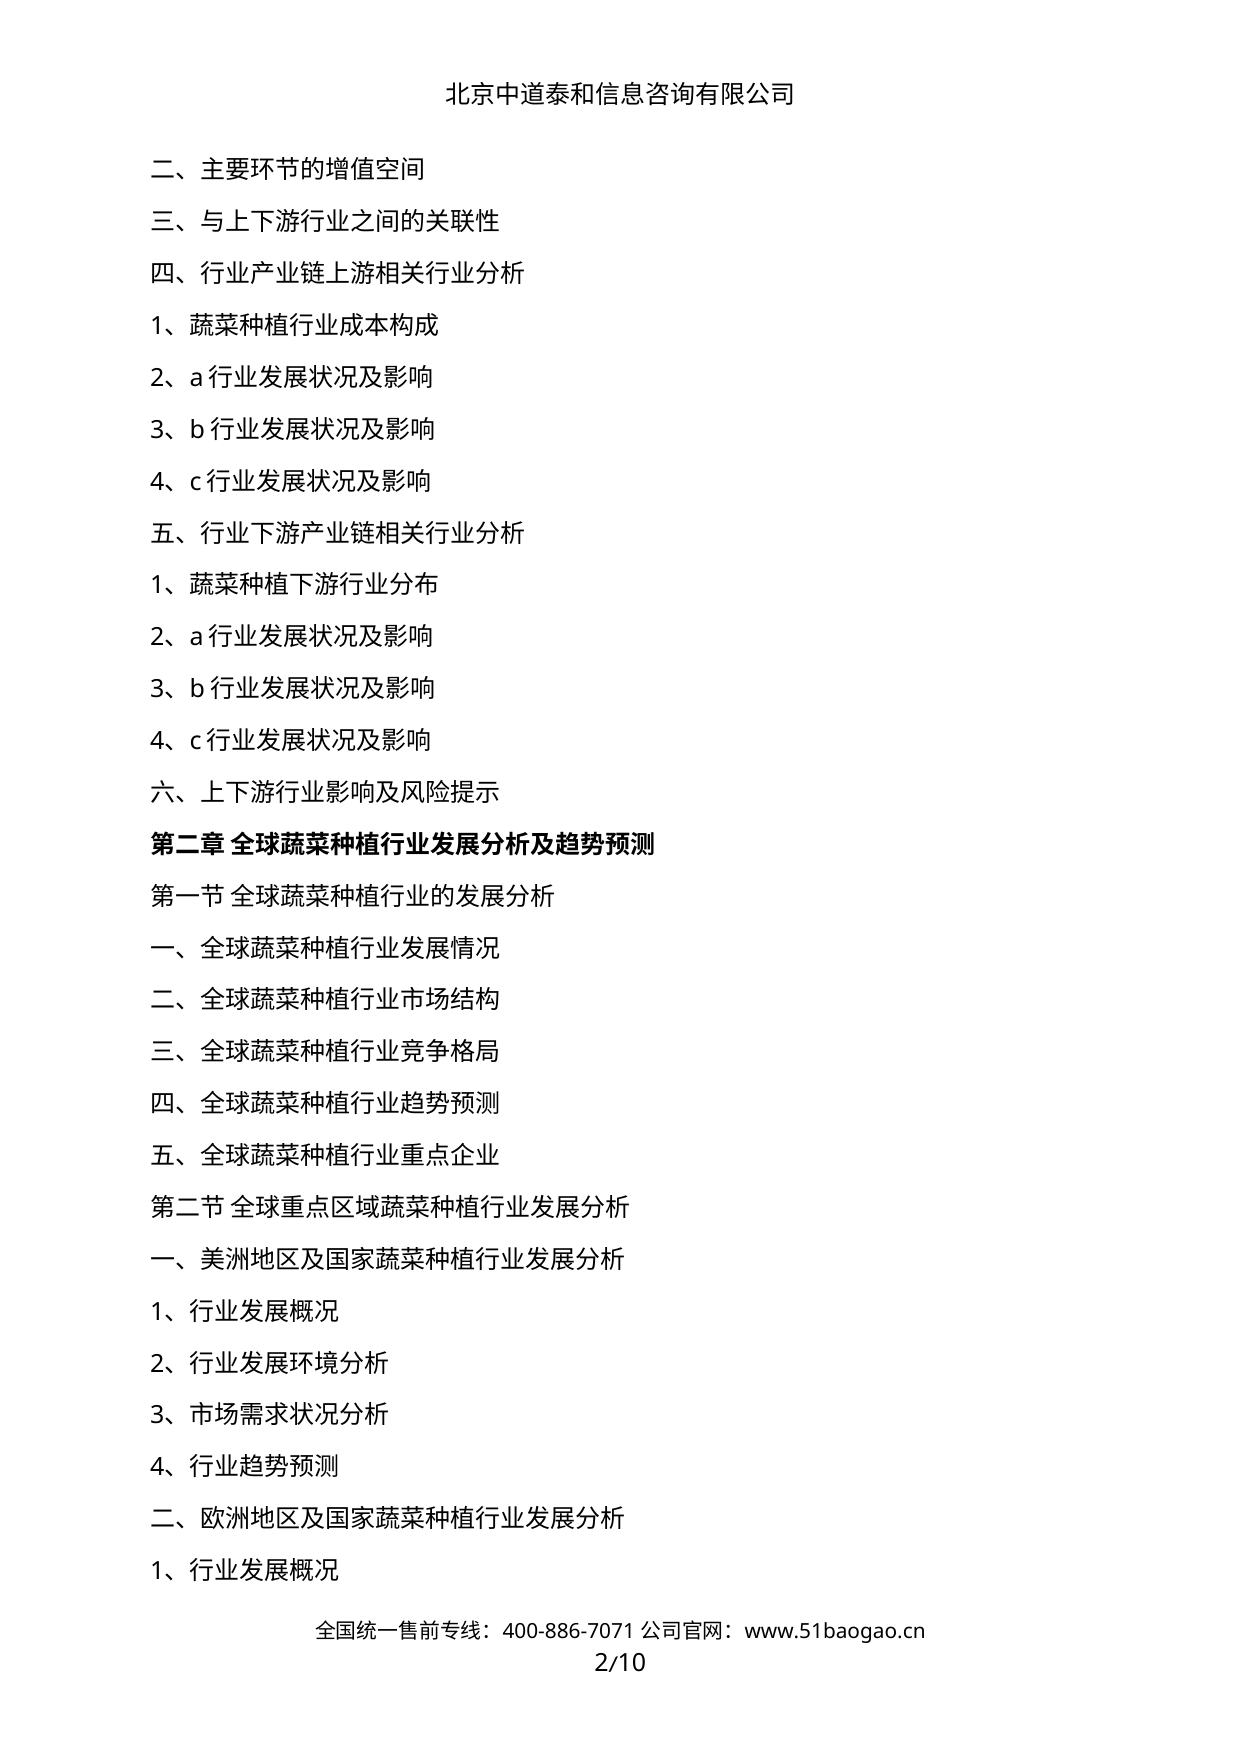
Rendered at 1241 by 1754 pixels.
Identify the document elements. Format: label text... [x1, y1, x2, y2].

text 2、a行业发展状况及影响 [150, 357, 1090, 394]
text 1、蔬菜种植下游行业分布 [150, 565, 1090, 601]
text 4、c行业发展状况及影响 [150, 461, 1090, 497]
text 1、行业发展概况 [150, 1551, 1090, 1587]
text 3、市场需求状况分析 [150, 1395, 1090, 1431]
text 四、行业产业链上游相关行业分析 [150, 254, 1090, 290]
text 五、行业下游产业链相关行业分析 [150, 513, 1090, 549]
text 第二章 全球蔬菜种植行业发展分析及趋势预测 [150, 824, 1090, 861]
text 一、美洲地区及国家蔬菜种植行业发展分析 [150, 1239, 1090, 1276]
text 二、全球蔬菜种植行业市场结构 [150, 980, 1090, 1016]
text 第一节 全球蔬菜种植行业的发展分析 [150, 876, 1090, 912]
text 4、c行业发展状况及影响 [150, 721, 1090, 757]
text 二、欧洲地区及国家蔬菜种植行业发展分析 [150, 1499, 1090, 1535]
text 2、行业发展环境分析 [150, 1343, 1090, 1379]
text 六、上下游行业影响及风险提示 [150, 772, 1090, 809]
text 1、蔬菜种植行业成本构成 [150, 306, 1090, 342]
text 三、与上下游行业之间的关联性 [150, 202, 1090, 238]
text 4、行业趋势预测 [150, 1447, 1090, 1483]
text 四、全球蔬菜种植行业趋势预测 [150, 1084, 1090, 1120]
text 第二节 全球重点区域蔬菜种植行业发展分析 [150, 1187, 1090, 1224]
text 2、a行业发展状况及影响 [150, 617, 1090, 653]
text 1、行业发展概况 [150, 1291, 1090, 1327]
text 3、b行业发展状况及影响 [150, 669, 1090, 705]
text 三、全球蔬菜种植行业竞争格局 [150, 1032, 1090, 1068]
text 一、全球蔬菜种植行业发展情况 [150, 928, 1090, 964]
text 3、b行业发展状况及影响 [150, 409, 1090, 446]
text 五、全球蔬菜种植行业重点企业 [150, 1136, 1090, 1172]
text 二、主要环节的增值空间 [150, 150, 1090, 186]
